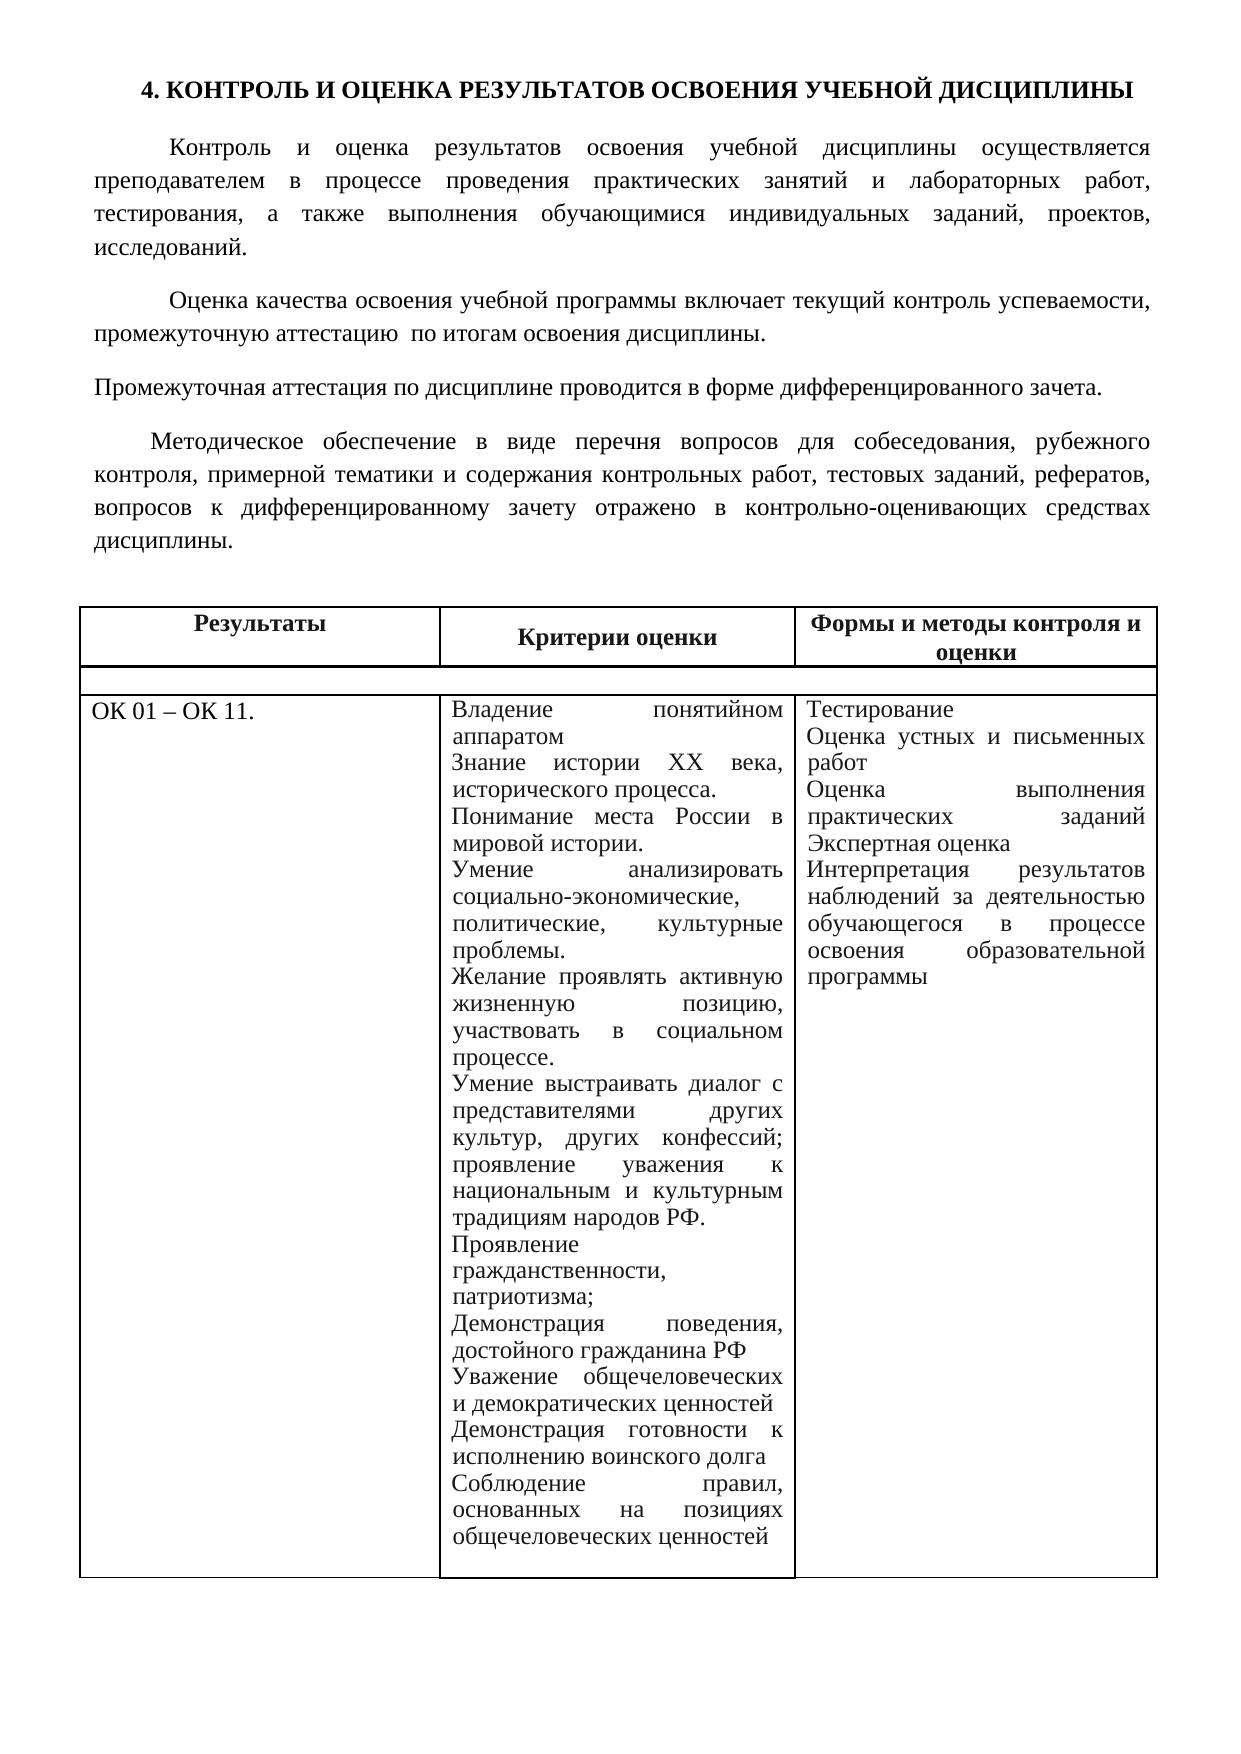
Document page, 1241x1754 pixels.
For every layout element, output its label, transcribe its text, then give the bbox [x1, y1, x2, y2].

table_cell Тестирование Оценка устных и письменных работ Оценка выполнения практических заданий Экспертная оценка Интерпретация результатов наблюдений за деятельностью обучающегося в процессе освоения образовательной программы [796, 696, 1156, 1577]
table_cell [81, 668, 1156, 694]
text Промежуточная аттестация по дисциплине проводится в форме дифференцированного зачета. [94, 372, 1152, 401]
table_header Критерии оценки [441, 608, 794, 665]
table_cell ОК 01 – ОК 11. [81, 696, 439, 1577]
text Контроль и оценка результатов освоения учебной дисциплины осуществляется преподавателем в процессе проведения практических занятий и лабораторных работ, тестирования, а также выполнения обучающимися индивидуальных заданий, проектов, исследований. [94, 132, 1152, 260]
text Оценка качества освоения учебной программы включает текущий контроль успеваемости, промежуточную аттестацию по итогам освоения дисциплины. [94, 285, 1152, 347]
table_header Формы и методы контроля и оценки [796, 608, 1156, 665]
text 4. Контроль и оценка результатов освоения УЧЕБНОЙ Дисциплины [94, 75, 1152, 104]
table_cell Владение понятийном аппаратом Знание истории XX века, исторического процесса. Понимание места России в мировой истории. Умение анализировать социально-экономические, политические, культурные проблемы. Желание проявлять активную жизненную позицию, участвовать в социальном процессе. Умение выстраивать диалог с представителями других культур, других конфессий; проявление уважения к национальным и культурным традициям народов РФ. Проявление гражданственности, патриотизма; Демонстрация поведения, достойного гражданина РФ Уважение общечеловеческих и демократических ценностей Демонстрация готовности к исполнению воинского долга Соблюдение правил, основанных на позициях общечеловеческих ценностей [441, 696, 794, 1577]
text Методическое обеспечение в виде перечня вопросов для собеседования, рубежного контроля, примерной тематики и содержания контрольных работ, тестовых заданий, рефератов, вопросов к дифференцированному зачету отражено в контрольно-оценивающих средствах дисциплины. [94, 426, 1152, 554]
table_header Результаты [81, 608, 439, 665]
